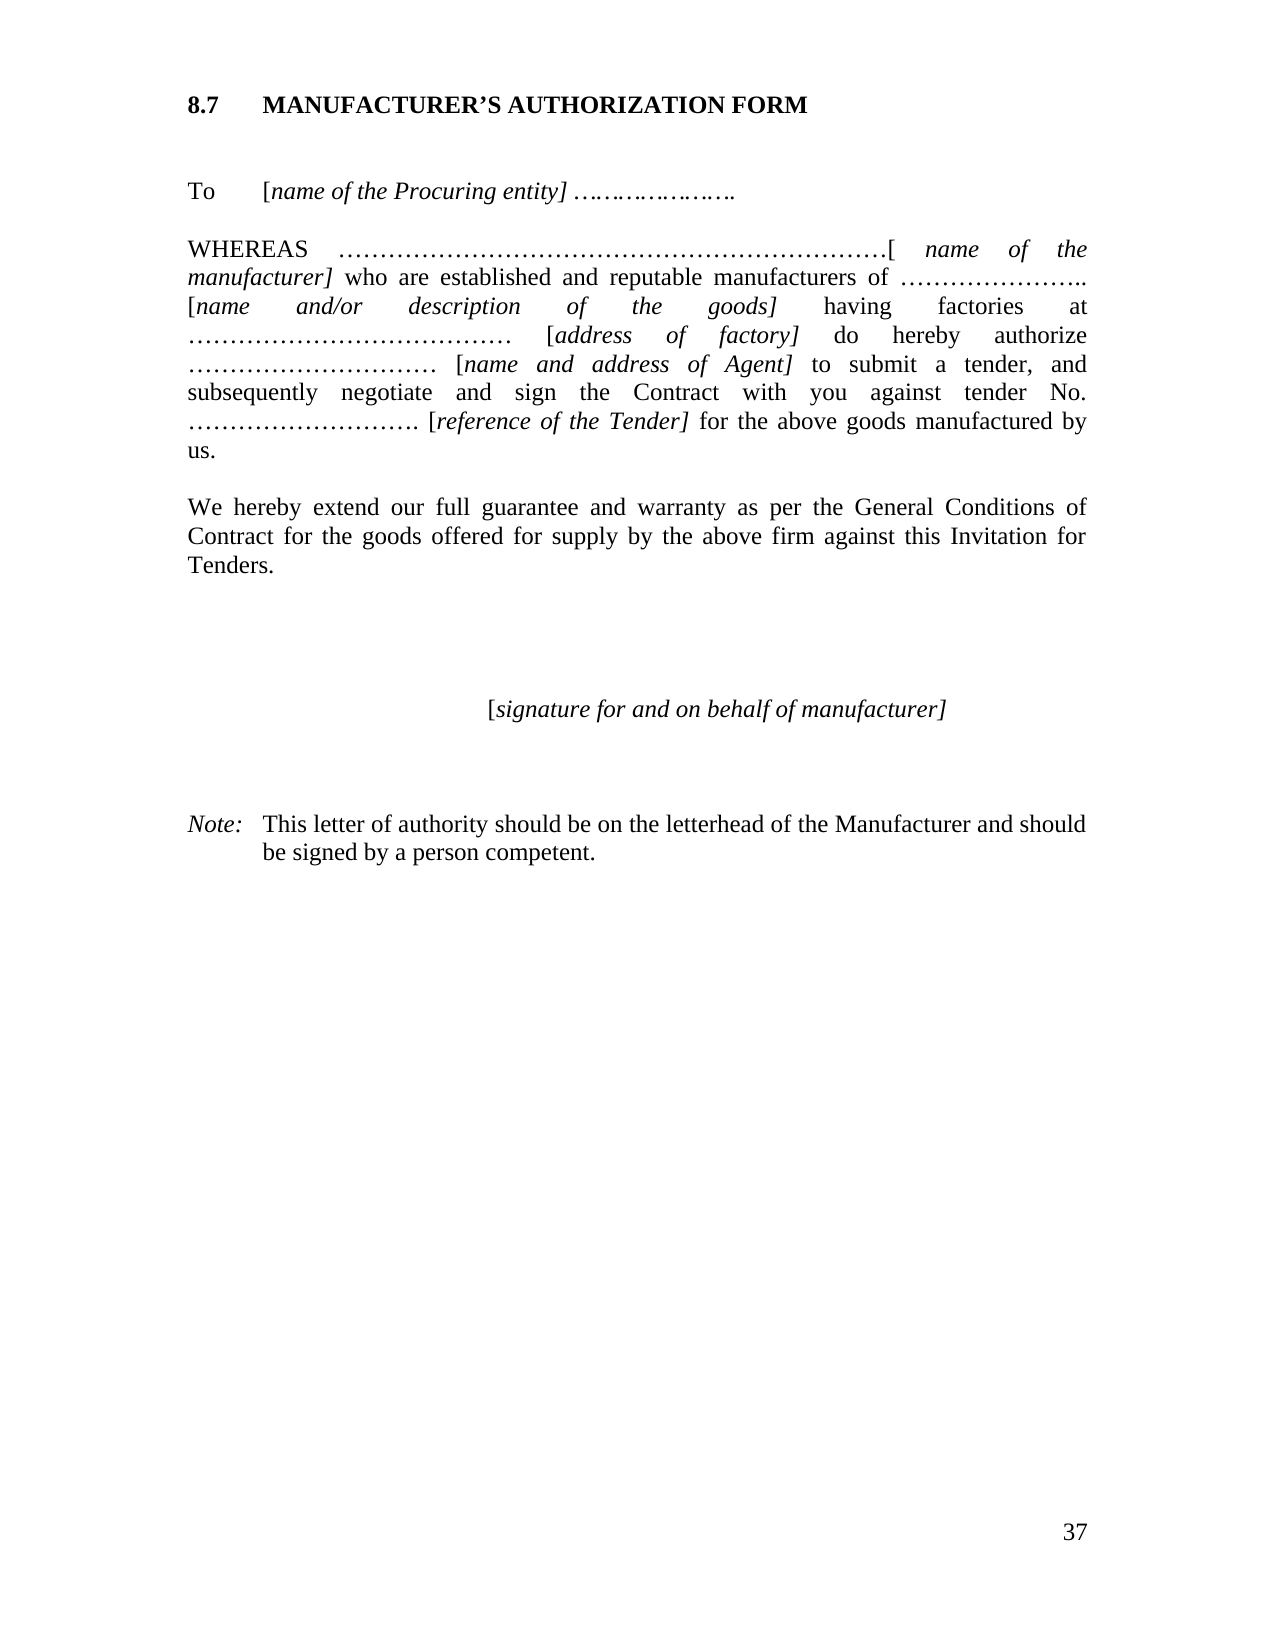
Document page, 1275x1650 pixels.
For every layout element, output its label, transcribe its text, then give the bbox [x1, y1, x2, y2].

text Note: This letter of authority should be on the letterhead of the Manufacturer and should be signed by a person competent. [187, 809, 1087, 866]
text To [name of the Procuring entity] …………………. [187, 176, 1087, 205]
text [signature for and on behalf of manufacturer] [187, 694, 1087, 722]
text We hereby extend our full guarantee and warranty as per the General Conditions of Contract for the goods offered for supply by the above firm against this Invitation for Tenders. [187, 492, 1087, 579]
text WHEREAS …………………………………………………………[ name of the manufacturer] who are established and reputable manufacturers of ………………….. [name and/or description of the goods] having factories at ………………………………… [address of factory] do hereby authorize ………………………… [name and address of Agent] to submit a tender, and subsequently negotiate and sign the Contract with you against tender No. ………………………. [reference of the Tender] for the above goods manufactured by us. [187, 234, 1087, 464]
text 8.7 MANUFACTURER’S AUTHORIZATION FORM [187, 90, 1087, 119]
